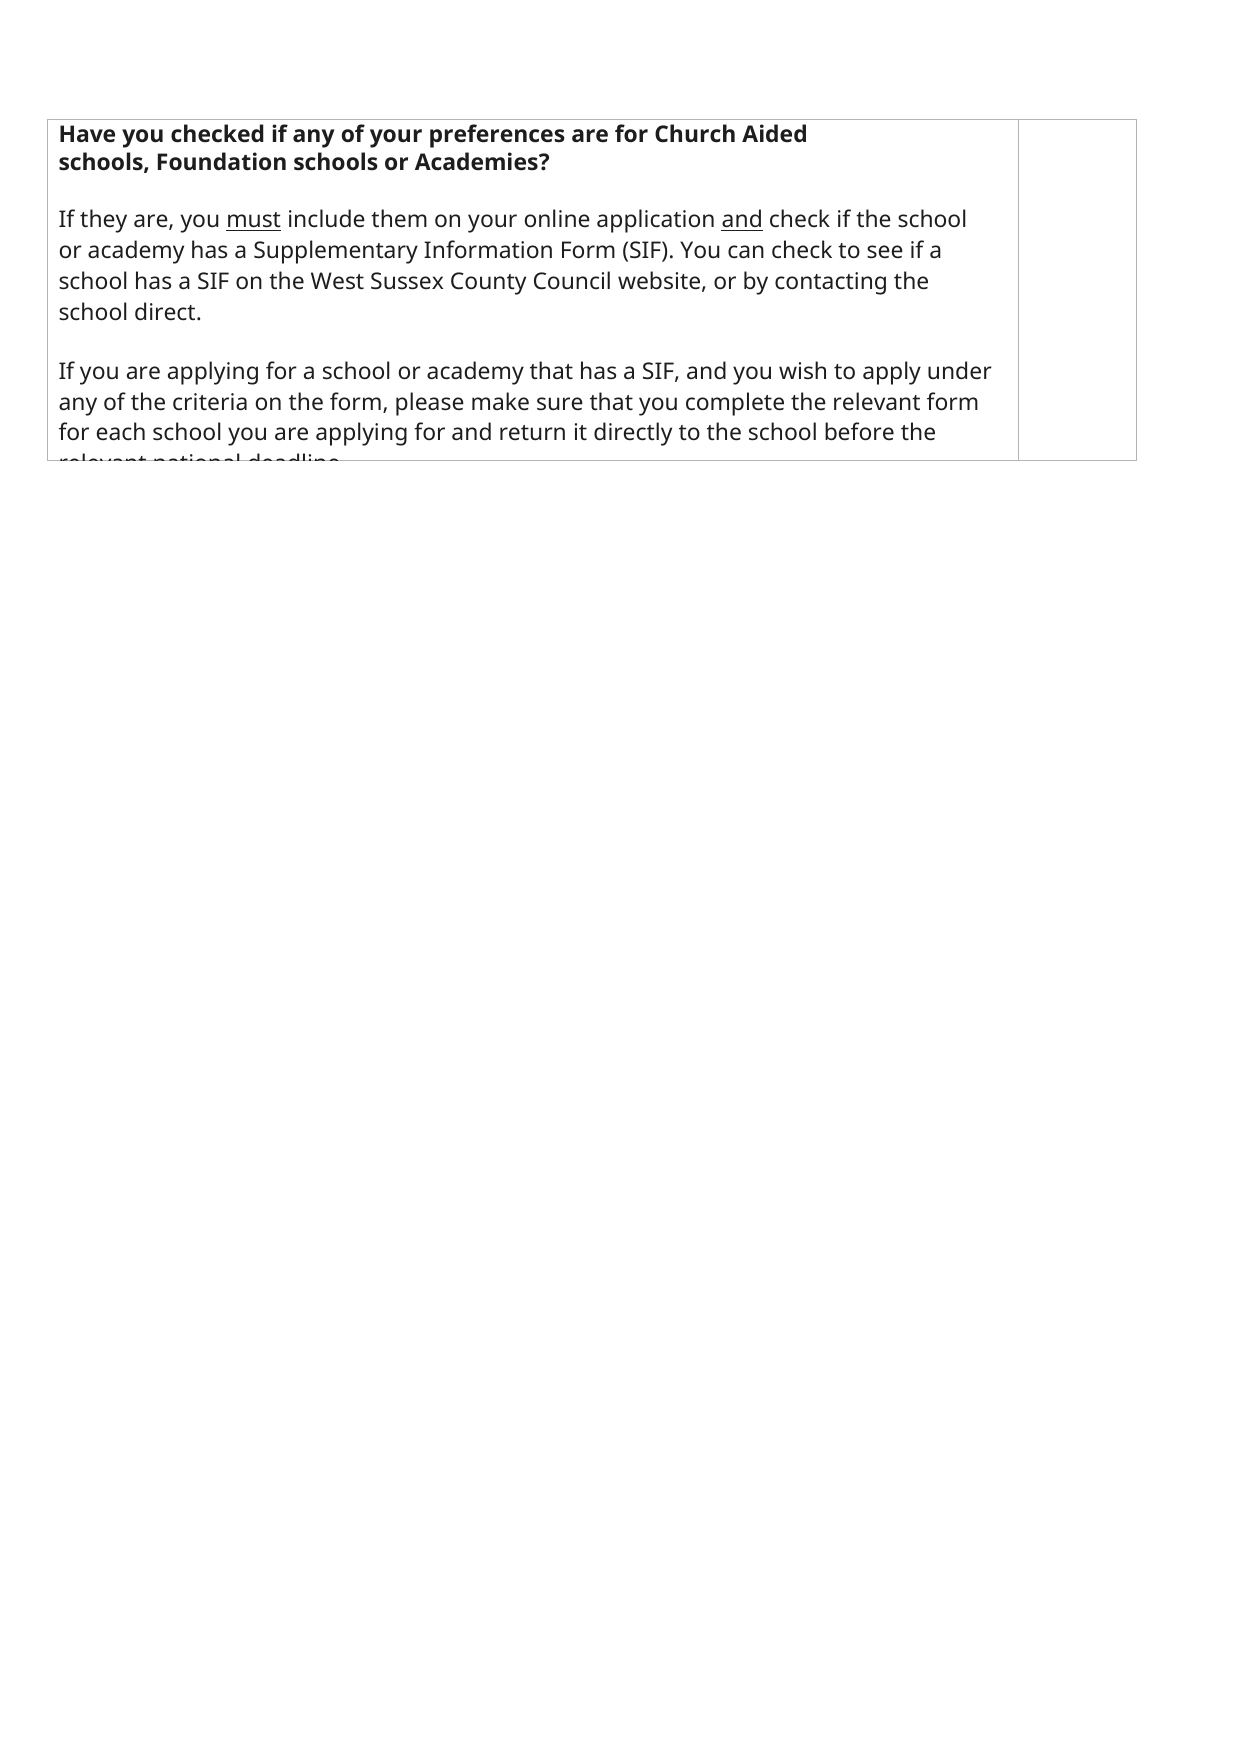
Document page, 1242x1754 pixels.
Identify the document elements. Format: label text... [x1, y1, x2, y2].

table_cell [1019, 120, 1136, 460]
table_cell Have you checked if any of your preferences are for Church Aided schools, Foundation schools or Academies? If they are, you must include them on your online application and check if the school or academy has a Supplementary Information Form (SIF). You can check to see if a school has a SIF on the West Sussex County Council website, or by contacting the school direct. If you are applying for a school or academy that has a SIF, and you wish to apply under any of the criteria on the form, please make sure that you complete the relevant form for each school you are applying for and return it directly to the school before the relevant national deadline. [48, 120, 1018, 460]
